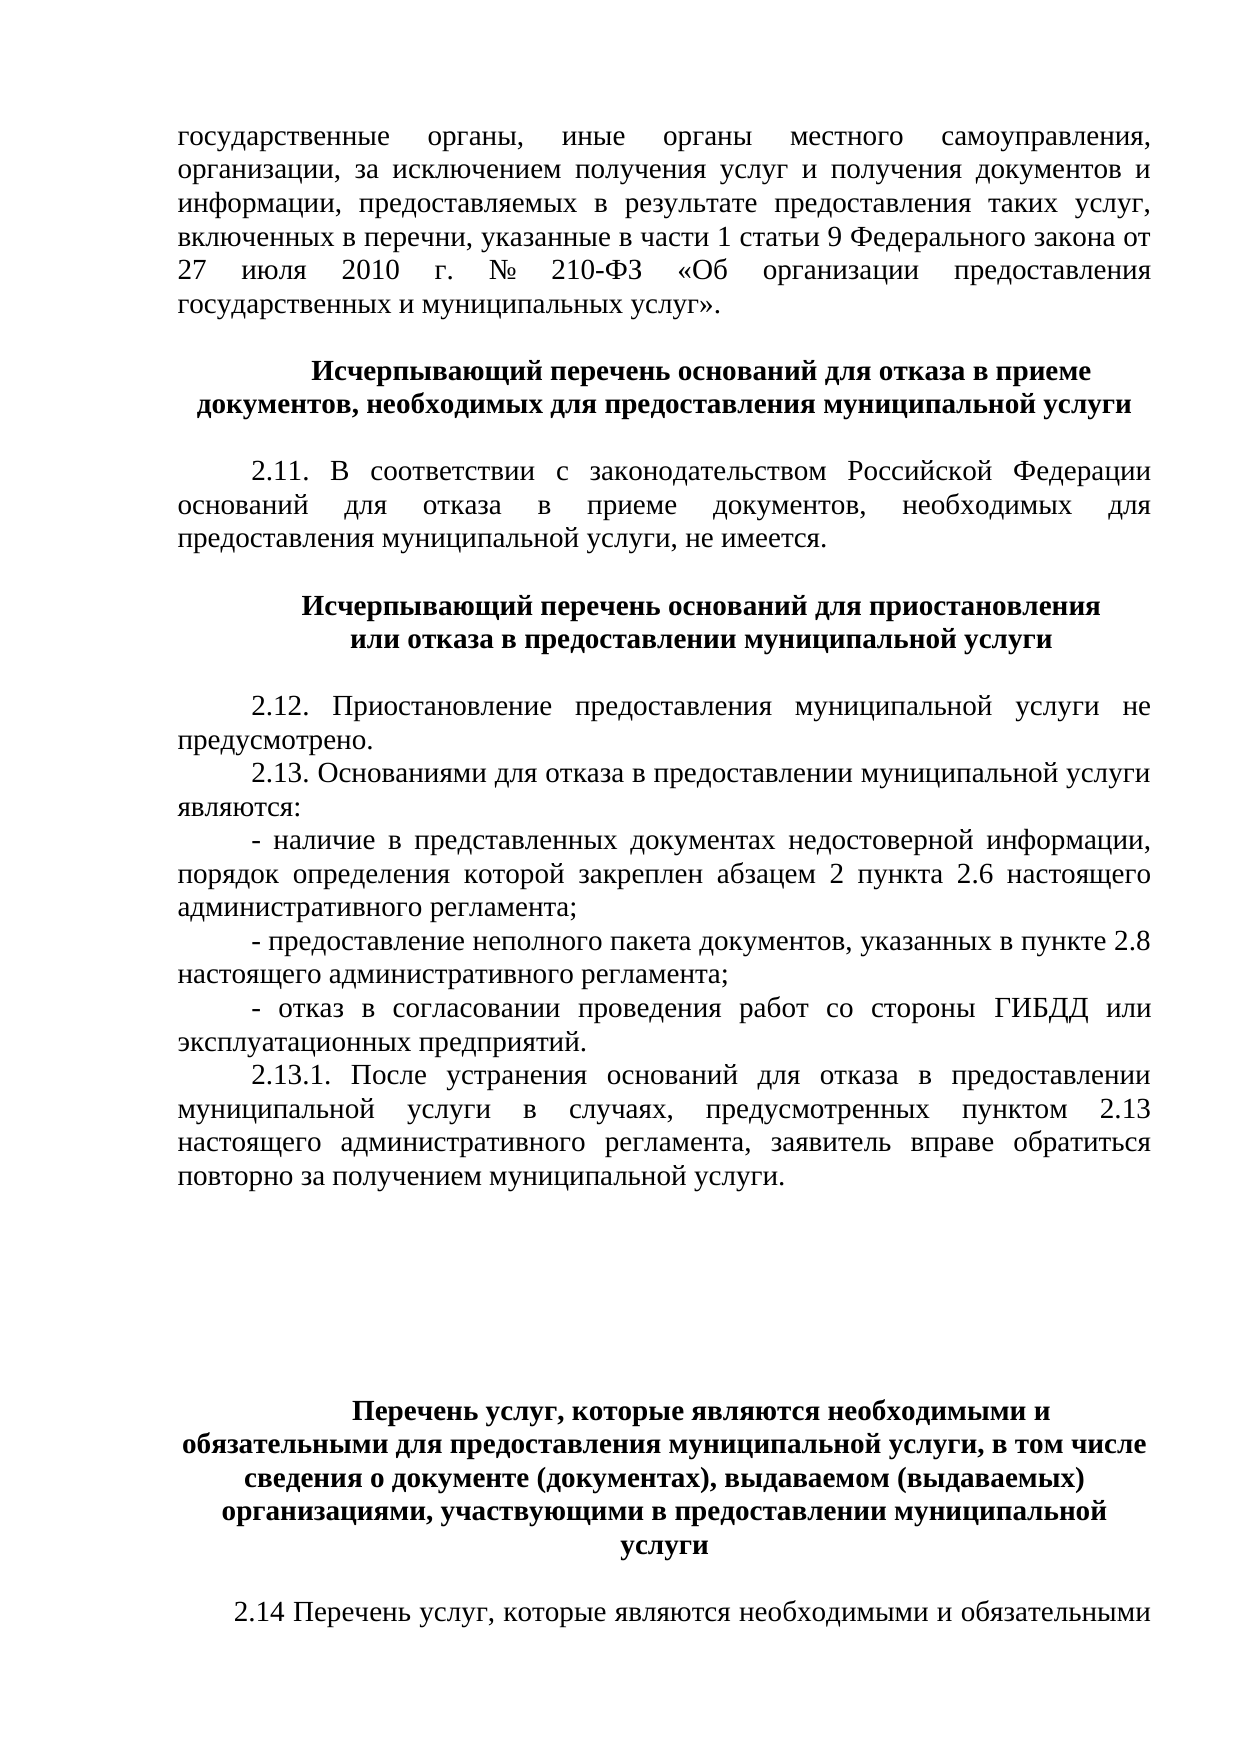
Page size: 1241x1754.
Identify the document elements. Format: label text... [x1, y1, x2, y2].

text - предоставление неполного пакета документов, указанных в пункте 2.8 настоящего административного регламента; [177, 923, 1152, 990]
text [177, 118, 1152, 319]
text Исчерпывающий перечень оснований для отказа в приеме документов, необходимых для предоставления муниципальной услуги [177, 353, 1152, 420]
text или отказа в предоставлении муниципальной услуги [177, 621, 1152, 655]
text 2.13.1. После устранения оснований для отказа в предоставлении муниципальной услуги в случаях, предусмотренных пунктом 2.13 настоящего административного регламента, заявитель вправе обратиться повторно за получением муниципальной услуги. [177, 1057, 1152, 1191]
text 2.11. В соответствии с законодательством Российской Федерации оснований для отказа в приеме документов, необходимых для предоставления муниципальной услуги, не имеется. [177, 453, 1152, 554]
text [177, 1594, 1152, 1627]
text - наличие в представленных документах недостоверной информации, порядок определения которой закреплен абзацем 2 пункта 2.6 настоящего административного регламента; [177, 822, 1152, 923]
text 2.13. Основаниями для отказа в предоставлении муниципальной услуги являются: [177, 755, 1152, 822]
text Исчерпывающий перечень оснований для приостановления [177, 588, 1152, 621]
text 2.12. Приостановление предоставления муниципальной услуги не предусмотрено. [177, 688, 1152, 755]
text Перечень услуг, которые являются необходимыми и обязательными для предоставления муниципальной услуги, в том числе сведения о документе (документах), выдаваемом (выдаваемых) организациями, участвующими в предоставлении муниципальной услуги [177, 1393, 1152, 1560]
text - отказ в согласовании проведения работ со стороны ГИБДД или эксплуатационных предприятий. [177, 990, 1152, 1057]
